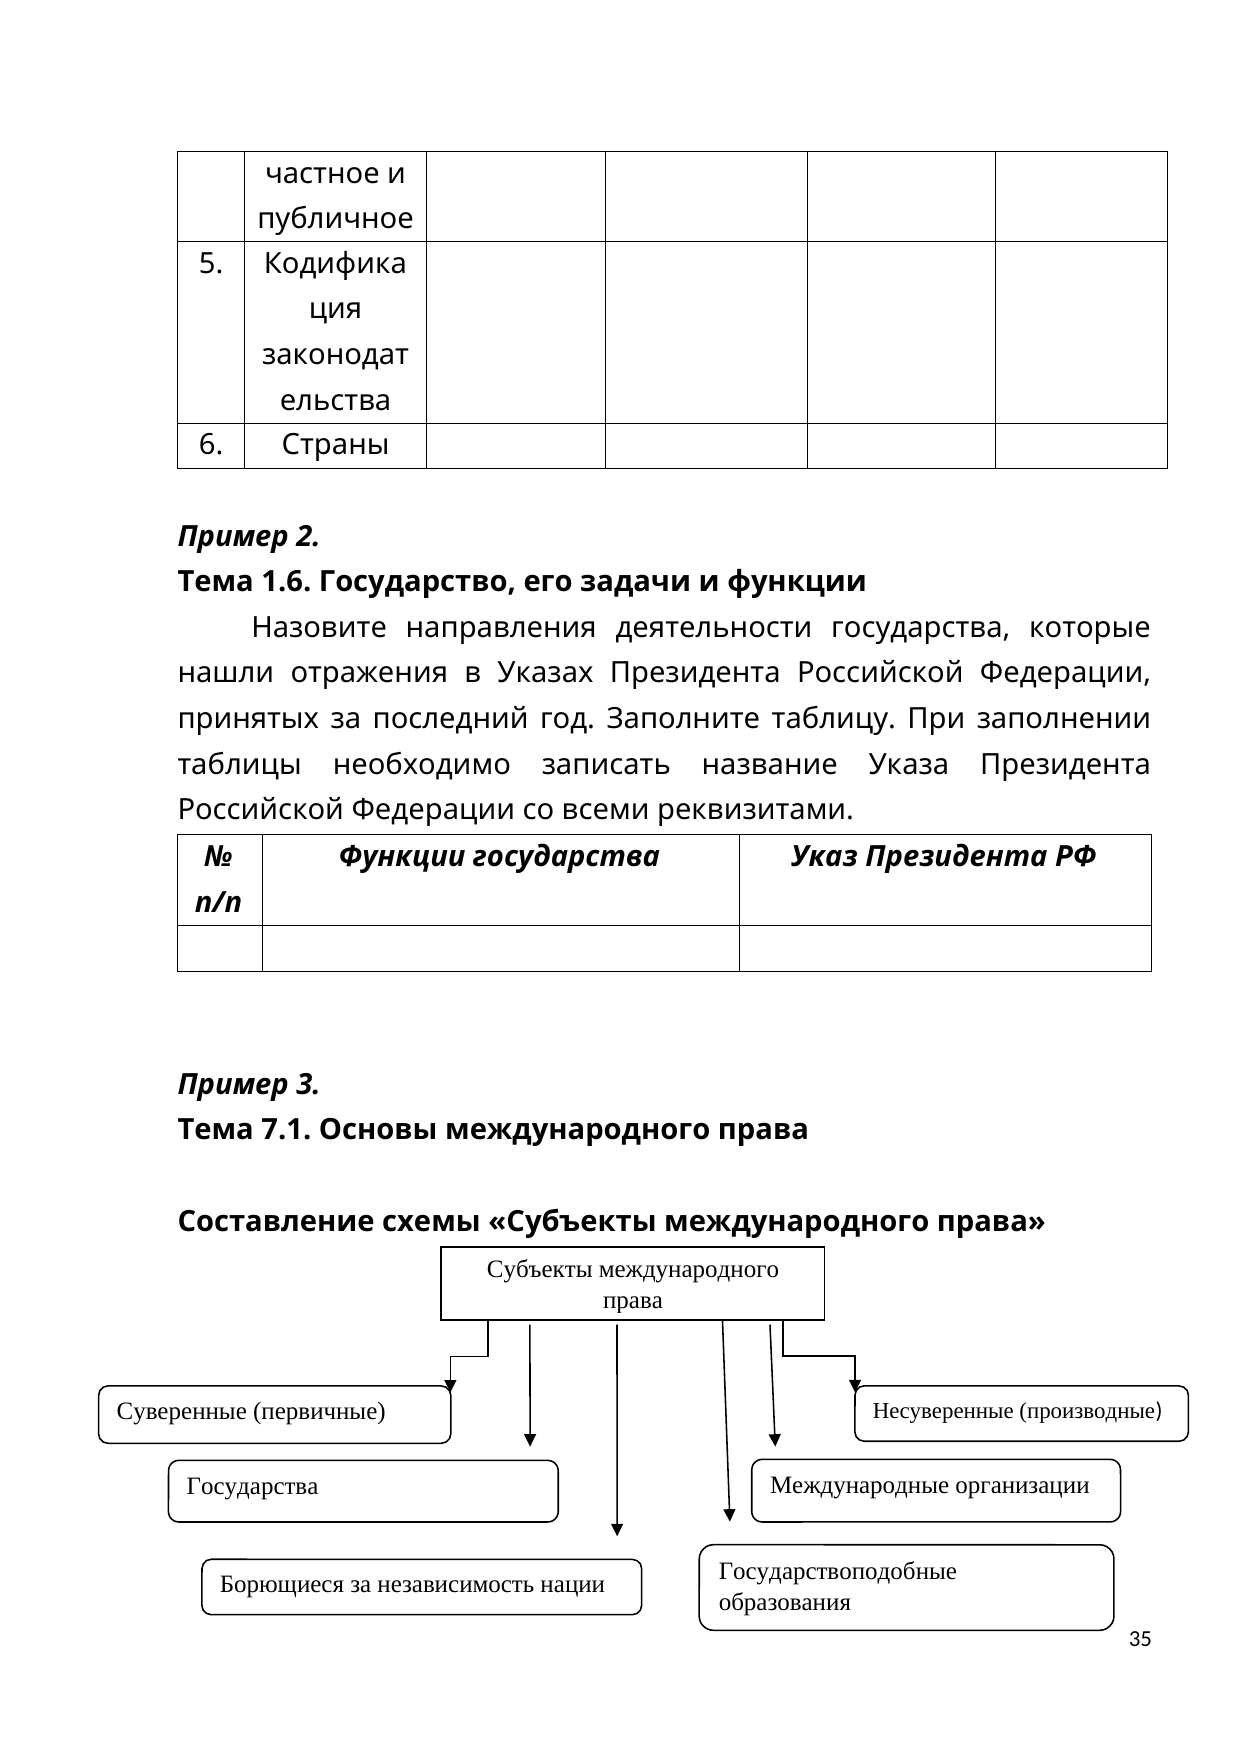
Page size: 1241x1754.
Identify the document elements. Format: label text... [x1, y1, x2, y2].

table_cell [606, 242, 807, 422]
table_cell [996, 424, 1167, 468]
table_cell [808, 424, 995, 468]
table_cell [740, 926, 1151, 971]
table_cell 4. [178, 152, 244, 241]
text Тема 7.1. Основы международного права [177, 1108, 1152, 1148]
table_cell [606, 152, 807, 241]
table_header Функции государства [263, 835, 739, 925]
table_cell [427, 152, 605, 241]
table_cell [606, 424, 807, 468]
table_cell [996, 242, 1167, 422]
text Пример 2. [177, 515, 1152, 554]
table_cell [427, 424, 605, 468]
table_cell [996, 152, 1167, 241]
table_cell [263, 926, 739, 971]
table_cell [808, 242, 995, 422]
table_header Указ Президента РФ [740, 835, 1151, 925]
table_cell 5. [178, 242, 244, 422]
table_cell Страны [245, 424, 426, 468]
table_cell [427, 242, 605, 422]
text Тема 1.6. Государство, его задачи и функции [177, 561, 1152, 600]
table_cell Кодификация законодательства [245, 242, 426, 422]
table_cell [808, 152, 995, 241]
text Назовите направления деятельности государства, которые нашли отражения в Указах Президента Российской Федерации, принятых за последний год. Заполните таблицу. При заполнении таблицы необходимо записать название Указа Президента Российской Федерации со всеми реквизитами. [177, 606, 1152, 828]
table_cell [178, 926, 262, 971]
table_header № п/п [178, 835, 262, 925]
table_cell 6. [178, 424, 244, 468]
text Пример 3. [177, 1063, 1152, 1103]
text Составление схемы «Субъекты международного права» [177, 1200, 1152, 1239]
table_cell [245, 152, 426, 241]
